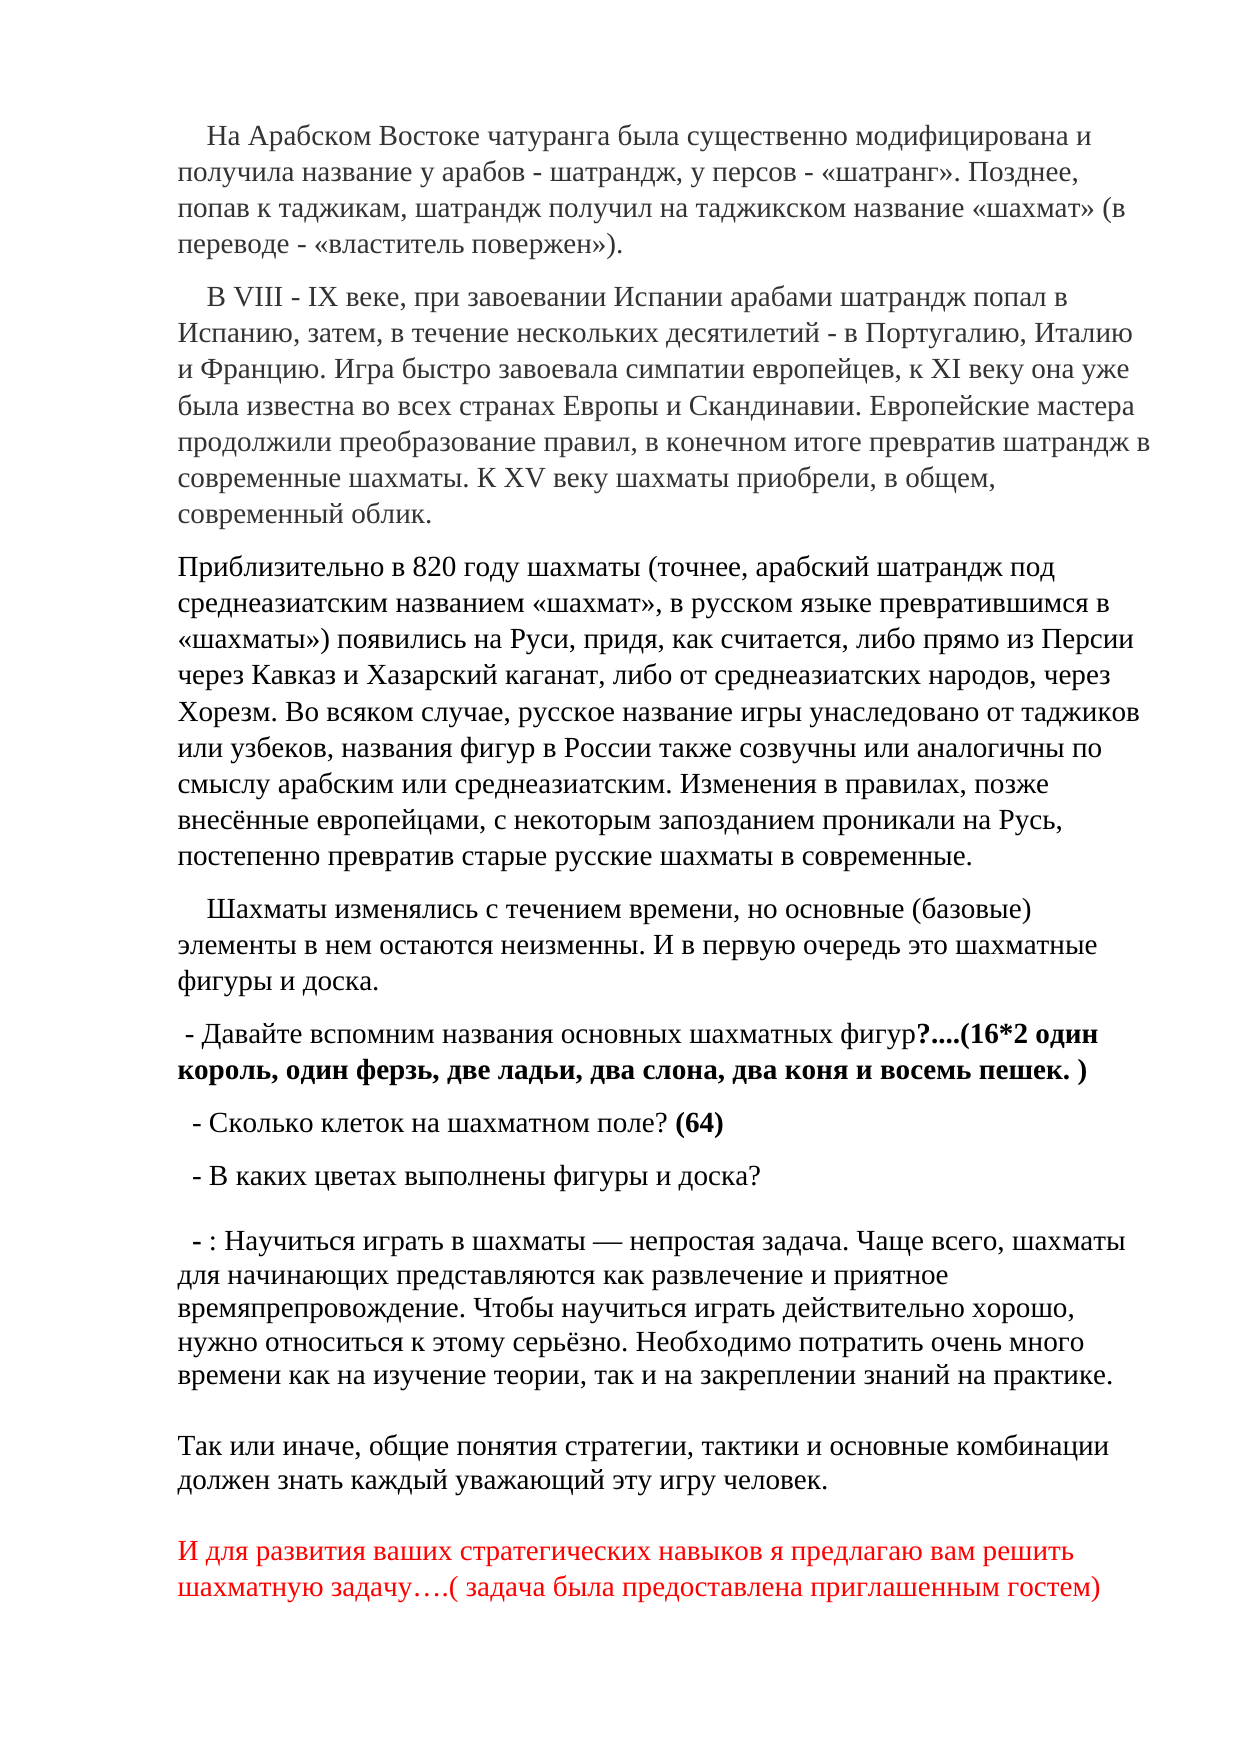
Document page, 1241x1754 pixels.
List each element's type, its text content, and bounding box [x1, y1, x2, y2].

text - В каких цветах выполнены фигуры и доска? [177, 1158, 1152, 1191]
text Так или иначе, общие понятия стратегии, тактики и основные комбинации должен знать каждый уважающий эту игру человек. [177, 1428, 1152, 1496]
text - Сколько клеток на шахматном поле? (64) [177, 1105, 1152, 1139]
text - Давайте вспомним названия основных шахматных фигур?....(16*2 один король, один ферзь, две ладьи, два слона, два коня и восемь пешек. ) [177, 1016, 1152, 1086]
text И для развития ваших стратегических навыков я предлагаю вам решить шахматную задачу….( задача была предоставлена приглашенным гостем) [177, 1533, 1152, 1603]
text - : Научиться играть в шахматы — непростая задача. Чаще всего, шахматы для начинающих представляются как развлечение и приятное времяпрепровождение. Чтобы научиться играть действительно хорошо, нужно относиться к этому серьёзно. Необходимо потратить очень много времени как на изучение теории, так и на закреплении знаний на практике. [177, 1223, 1152, 1391]
text В VIII - IX веке, при завоевании Испании арабами шатрандж попал в Испанию, затем, в течение нескольких десятилетий - в Португалию, Италию и Францию. Игра быстро завоевала симпатии европейцев, к XI веку она уже была известна во всех странах Европы и Скандинавии. Европейские мастера продолжили преобразование правил, в конечном итоге превратив шатрандж в современные шахматы. К XV веку шахматы приобрели, в общем, современный облик. [177, 279, 1152, 530]
text На Арабском Востоке чатуранга была существенно модифицирована и получила название у арабов - шатрандж, у персов - «шатранг». Позднее, попав к таджикам, шатрандж получил на таджикском название «шахмат» (в переводе - «властитель повержен»). [177, 118, 1152, 260]
text Шахматы изменялись с течением времени, но основные (базовые) элементы в нем остаются неизменны. И в первую очередь это шахматные фигуры и доска. [177, 891, 1152, 997]
text Приблизительно в 820 году шахматы (точнее, арабский шатрандж под среднеазиатским названием «шахмат», в русском языке превратившимся в «шахматы») появились на Руси, придя, как считается, либо прямо из Персии через Кавказ и Хазарский каганат, либо от среднеазиатских народов, через Хорезм. Во всяком случае, русское название игры унаследовано от таджиков или узбеков, названия фигур в России также созвучны или аналогичны по смыслу арабским или среднеазиатским. Изменения в правилах, позже внесённые европейцами, с некоторым запозданием проникали на Русь, постепенно превратив старые русские шахматы в современные. [177, 549, 1152, 872]
